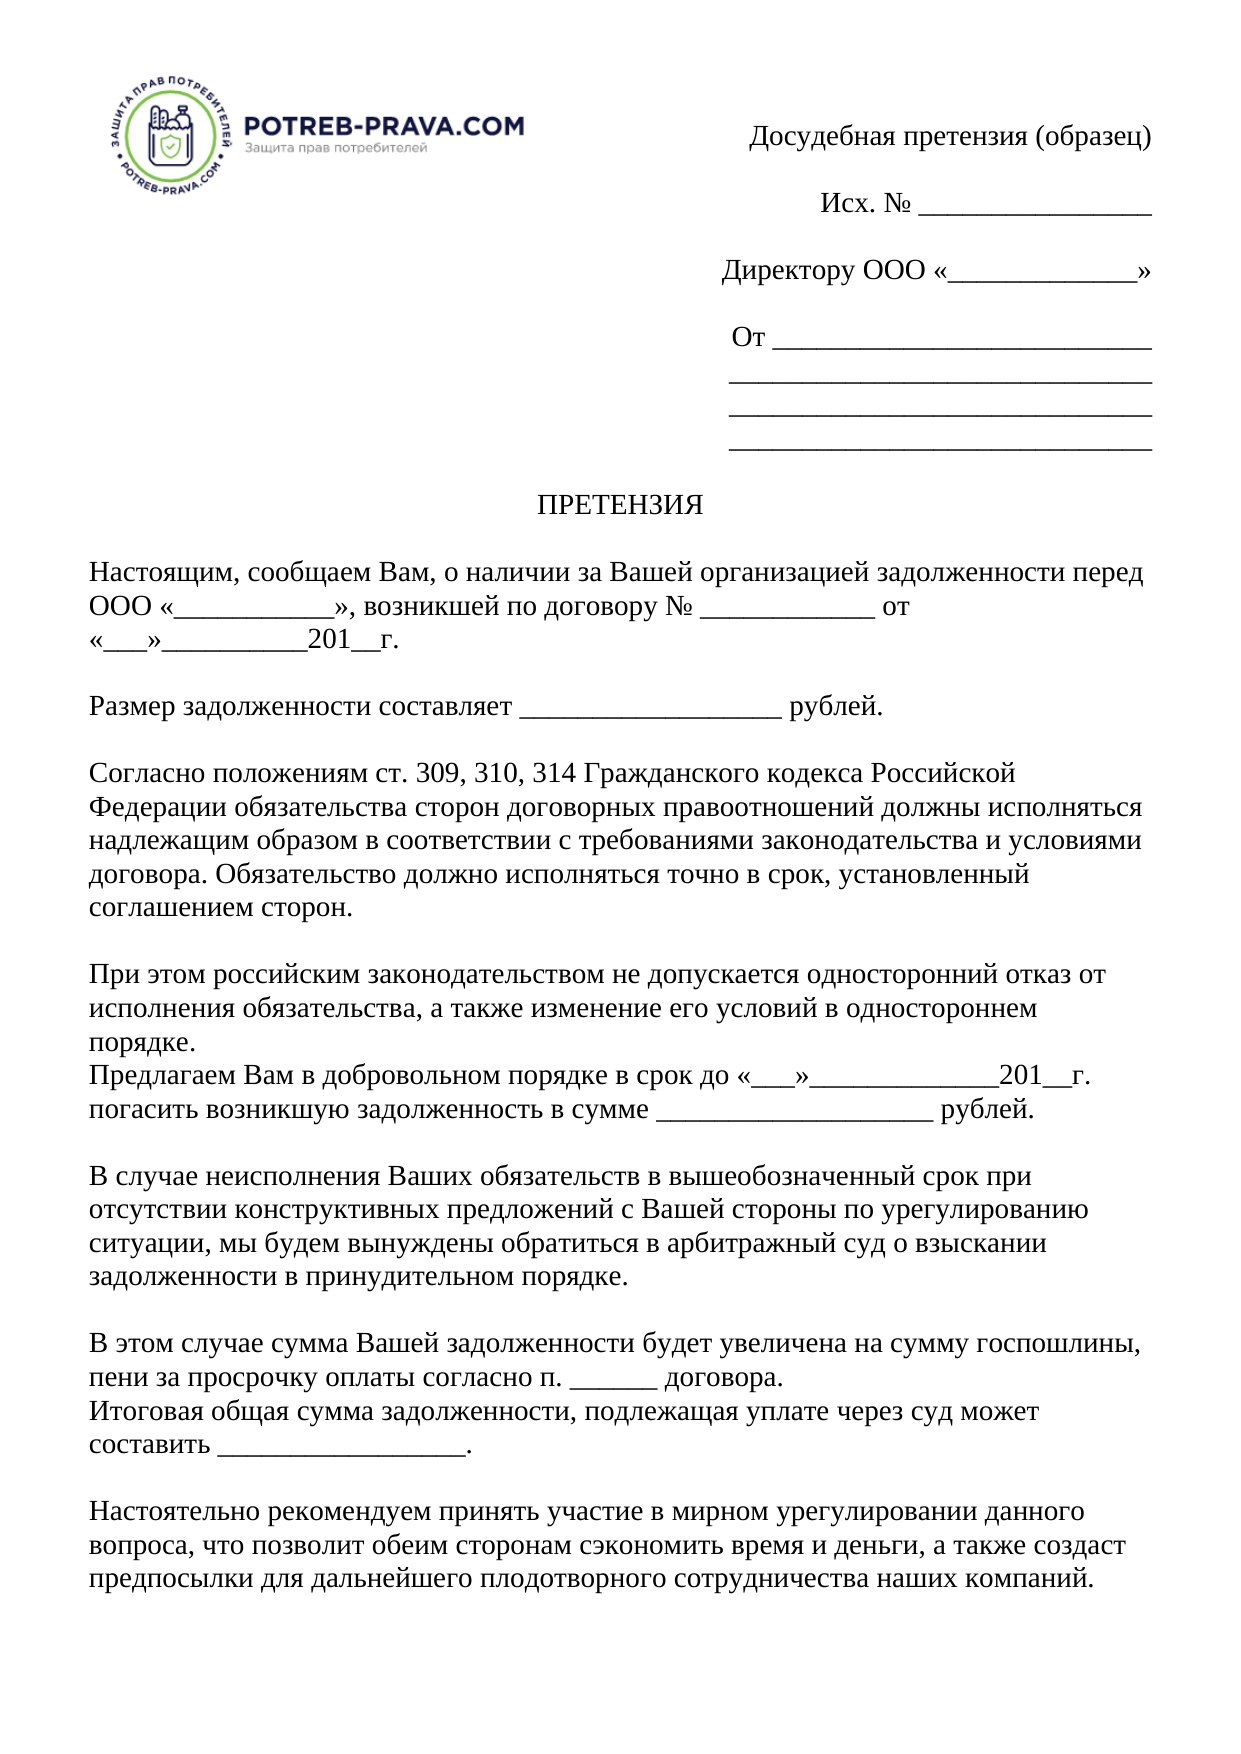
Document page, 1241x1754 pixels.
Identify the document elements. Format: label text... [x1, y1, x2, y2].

text ПРЕТЕНЗИЯ [89, 487, 1152, 521]
text Итоговая общая сумма задолженности, подлежащая уплате через суд может составить _________________. [89, 1393, 1152, 1460]
text _____________________________ [89, 420, 1152, 453]
text _____________________________ [89, 386, 1152, 420]
text Настоящим, сообщаем Вам, о наличии за Вашей организацией задолженности перед ООО «___________», возникшей по договору № ____________ от «___»__________201__г. [89, 554, 1152, 655]
picture [92, 73, 536, 118]
text _____________________________ [89, 353, 1152, 386]
picture [92, 152, 536, 185]
text Предлагаем Вам в добровольном порядке в срок до «___»_____________201__г. погасить возникшую задолженность в сумме ___________________ рублей. [89, 1057, 1152, 1124]
text Согласно положениям ст. 309, 310, 314 Гражданского кодекса Российской Федерации обязательства сторон договорных правоотношений должны исполняться надлежащим образом в соответствии с требованиями законодательства и условиями договора. Обязательство должно исполняться точно в срок, установленный соглашением сторон. [89, 755, 1152, 923]
text Директору ООО «_____________» [89, 252, 1152, 286]
text Исх. № ________________ [89, 185, 1152, 219]
text От __________________________ [89, 319, 1152, 353]
text Размер задолженности составляет __________________ рублей. [89, 688, 1152, 722]
text Настоятельно рекомендуем принять участие в мирном урегулировании данного вопроса, что позволит обеим сторонам сэкономить время и деньги, а также создаст предпосылки для дальнейшего плодотворного сотрудничества наших компаний. [89, 1493, 1152, 1594]
text Досудебная претензия (образец) [89, 118, 1152, 152]
text При этом российским законодательством не допускается односторонний отказ от исполнения обязательства, а также изменение его условий в одностороннем порядке. [89, 957, 1152, 1057]
text В этом случае сумма Вашей задолженности будет увеличена на сумму госпошлины, пени за просрочку оплаты согласно п. ______ договора. [89, 1326, 1152, 1393]
text В случае неисполнения Ваших обязательств в вышеобозначенный срок при отсутствии конструктивных предложений с Вашей стороны по урегулированию ситуации, мы будем вынуждены обратиться в арбитражный суд о взыскании задолженности в принудительном порядке. [89, 1158, 1152, 1292]
